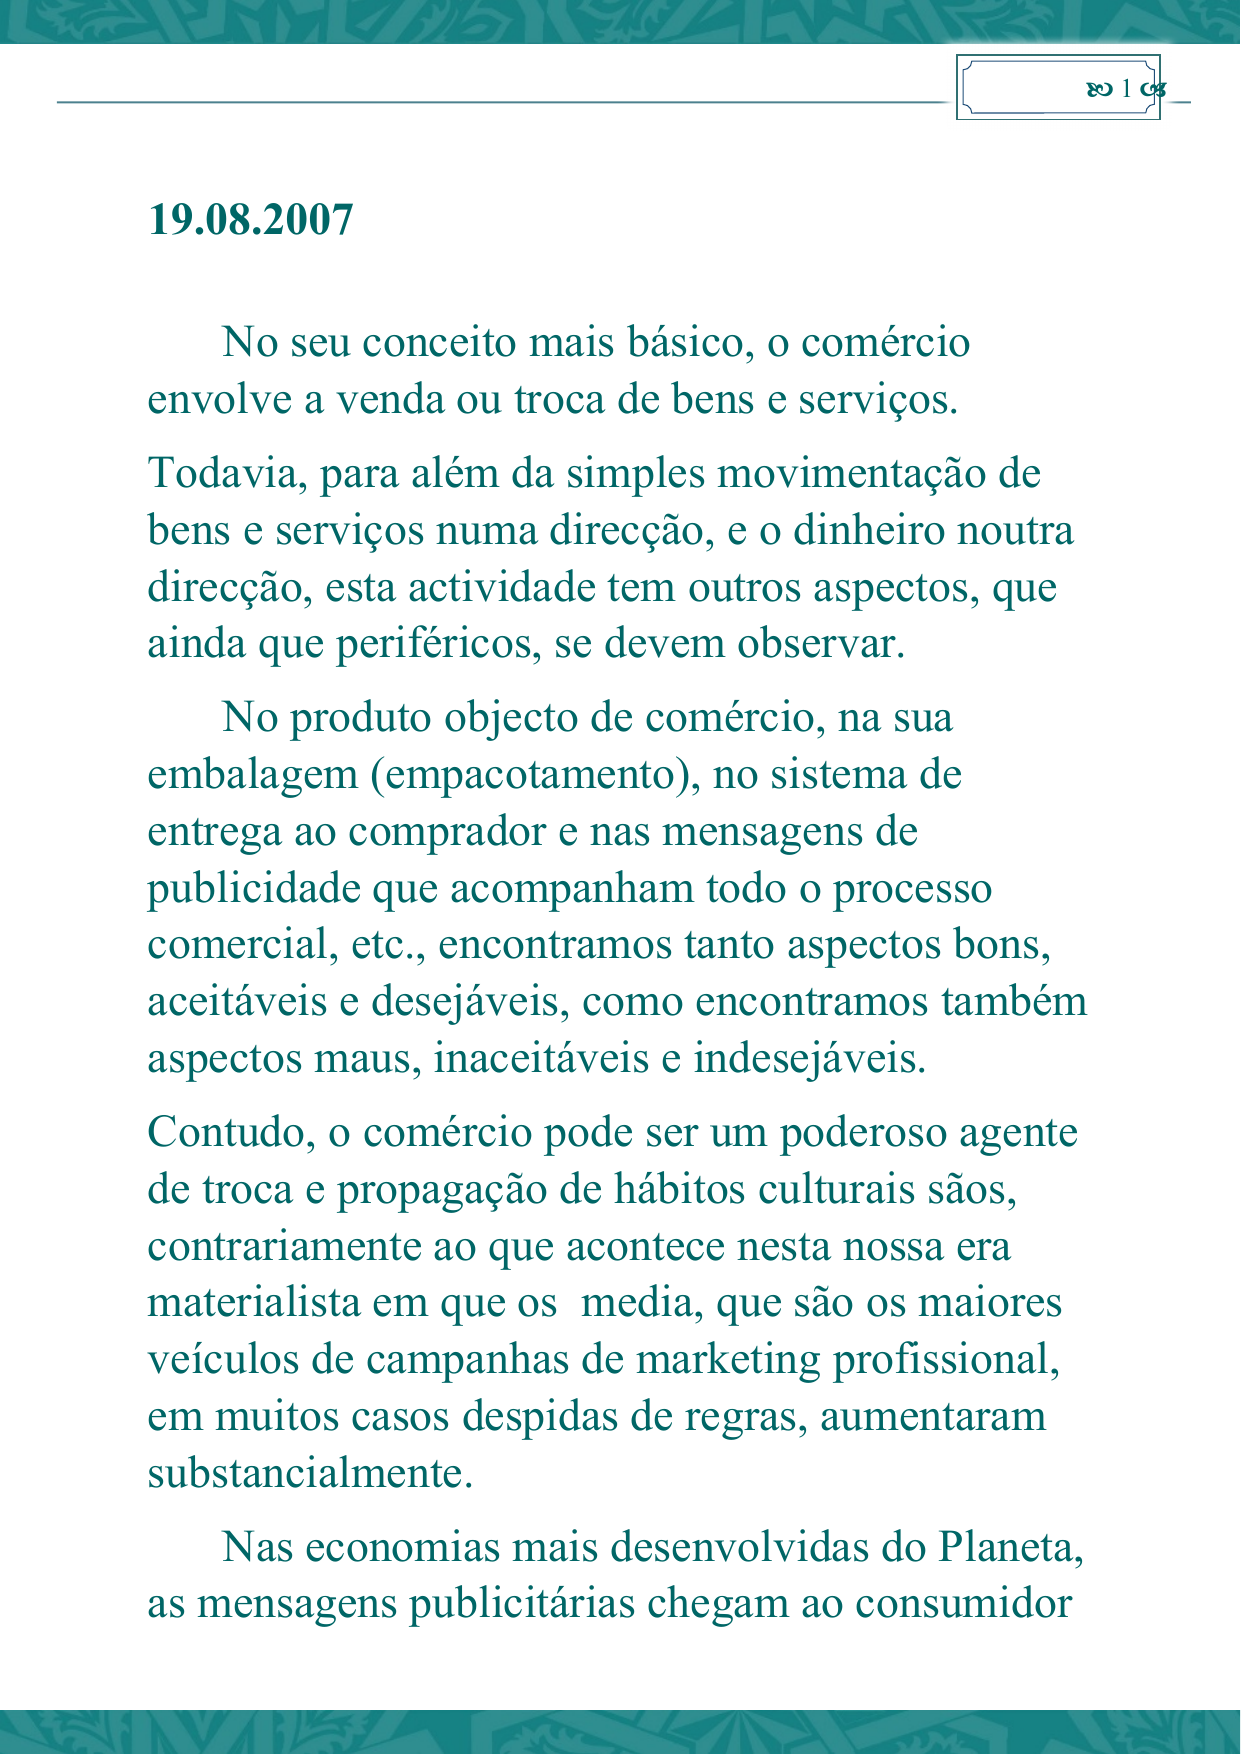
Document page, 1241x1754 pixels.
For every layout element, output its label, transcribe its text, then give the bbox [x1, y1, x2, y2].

picture [0, 0, 1240, 44]
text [148, 1518, 1092, 1628]
text Todavia, para além da simples movimentação de bens e serviços numa direcção, e o dinheiro noutra direcção, esta actividade tem outros aspectos, que ainda que periféricos, se devem observar. [148, 444, 1092, 668]
picture [0, 1710, 1241, 1754]
text Contudo, o comércio pode ser um poderoso agente de troca e propagação de hábitos culturais sãos, contrariamente ao que acontece nesta nossa era materialista em que os media, que são os maiores veículos de campanhas de marketing profissional, em muitos casos despidas de regras, aumentaram substancialmente. [148, 1103, 1092, 1497]
text No produto objecto de comércio, na sua embalagem (empacotamento), no sistema de entrega ao comprador e nas mensagens de publicidade que acompanham todo o processo comercial, etc., encontramos tanto aspectos bons, aceitáveis e desejáveis, como encontramos também aspectos maus, inaceitáveis e indesejáveis. [148, 689, 1092, 1083]
text 19.08.2007 [148, 192, 1092, 244]
text No seu conceito mais básico, o comércio envolve a venda ou troca de bens e serviços. [148, 314, 1092, 424]
